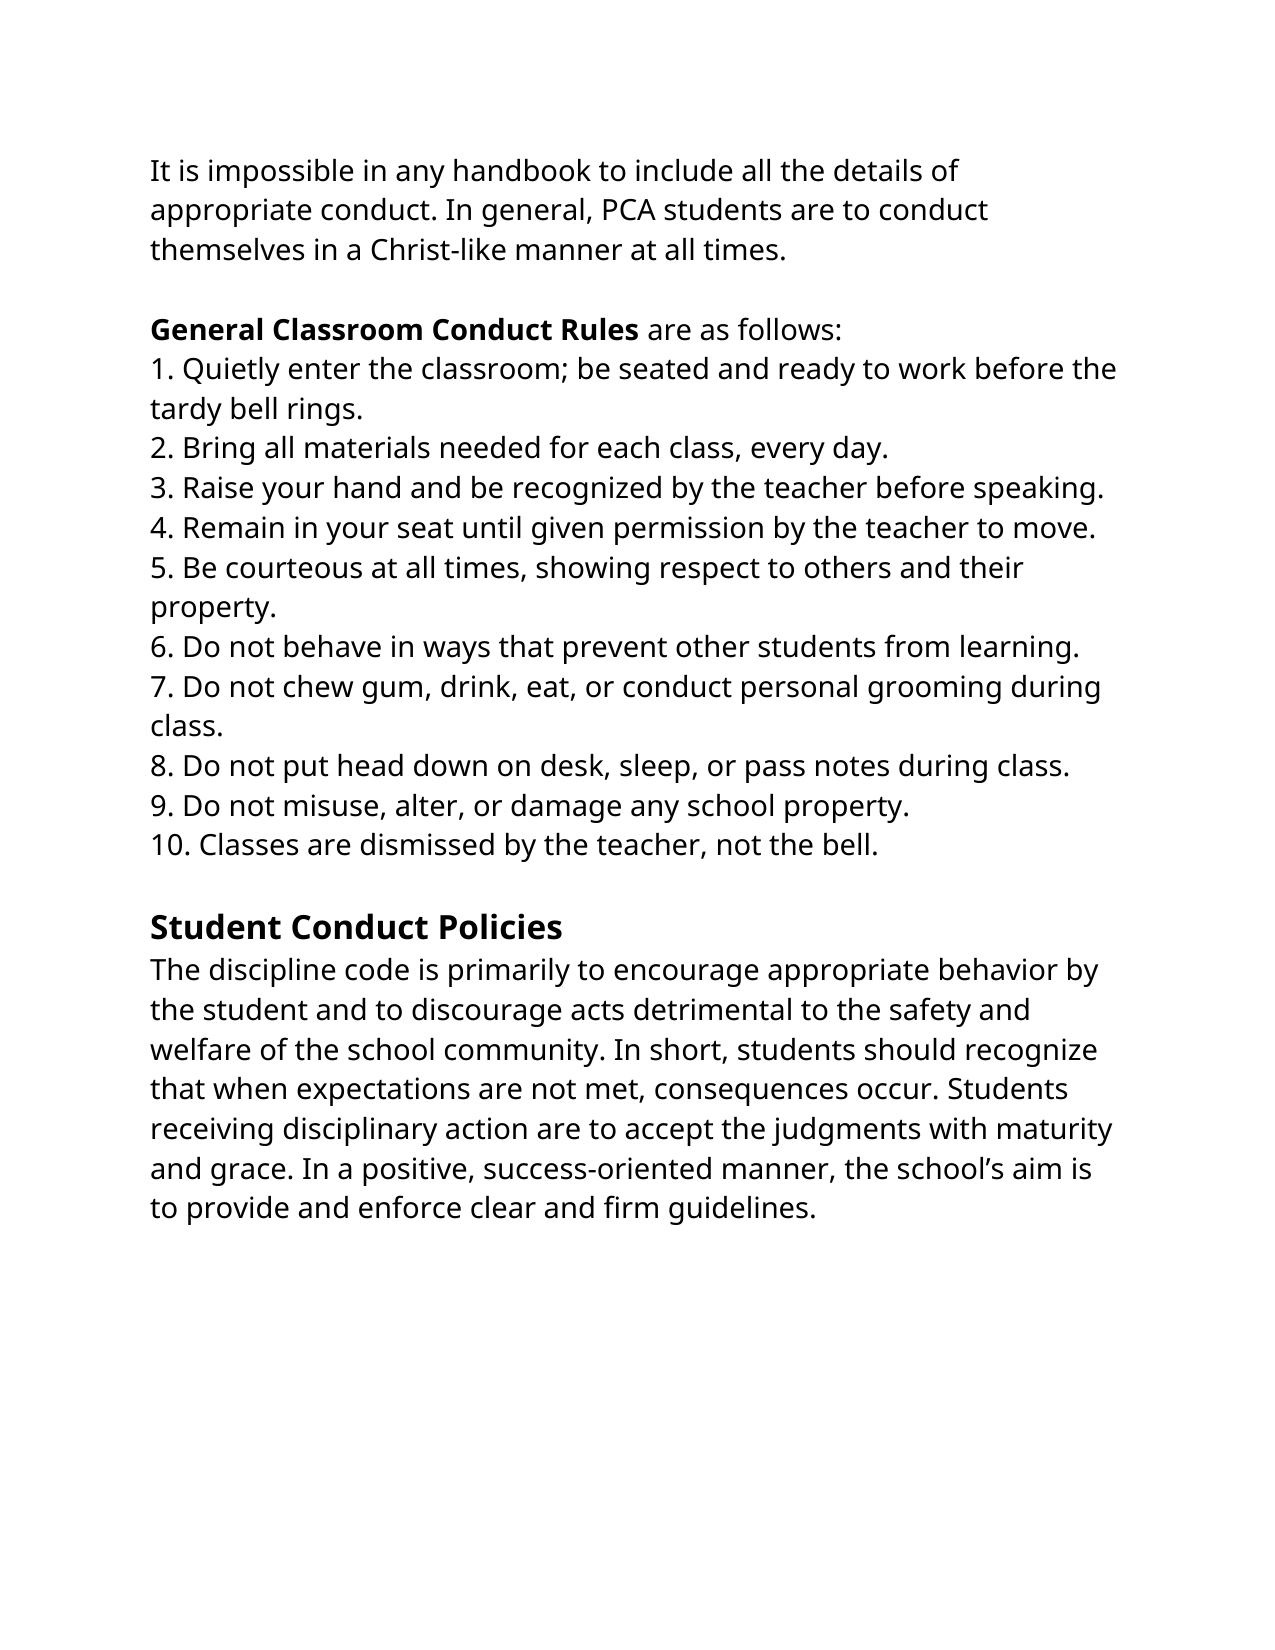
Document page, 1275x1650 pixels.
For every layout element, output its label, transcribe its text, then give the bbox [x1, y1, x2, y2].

text Student Conduct Policies [150, 904, 1125, 949]
text 5. Be courteous at all times, showing respect to others and their property. [150, 547, 1125, 626]
text 3. Raise your hand and be recognized by the teacher before speaking. [150, 467, 1125, 507]
text It is impossible in any handbook to include all the details of appropriate conduct. In general, PCA students are to conduct themselves in a Christ-like manner at all times. [150, 150, 1125, 269]
text 8. Do not put head down on desk, sleep, or pass notes during class. [150, 745, 1125, 785]
text General Classroom Conduct Rules are as follows: [150, 309, 1125, 348]
text 4. Remain in your seat until given permission by the teacher to move. [150, 507, 1125, 547]
text 6. Do not behave in ways that prevent other students from learning. [150, 626, 1125, 666]
text 9. Do not misuse, alter, or damage any school property. [150, 785, 1125, 825]
text 7. Do not chew gum, drink, eat, or conduct personal grooming during class. [150, 666, 1125, 745]
text 10. Classes are dismissed by the teacher, not the bell. [150, 825, 1125, 864]
text The discipline code is primarily to encourage appropriate behavior by the student and to discourage acts detrimental to the safety and welfare of the school community. In short, students should recognize that when expectations are not met, consequences occur. Students receiving disciplinary action are to accept the judgments with maturity and grace. In a positive, success-oriented manner, the school’s aim is to provide and enforce clear and firm guidelines. [150, 949, 1125, 1227]
text 2. Bring all materials needed for each class, every day. [150, 428, 1125, 467]
text 1. Quietly enter the classroom; be seated and ready to work before the tardy bell rings. [150, 348, 1125, 428]
